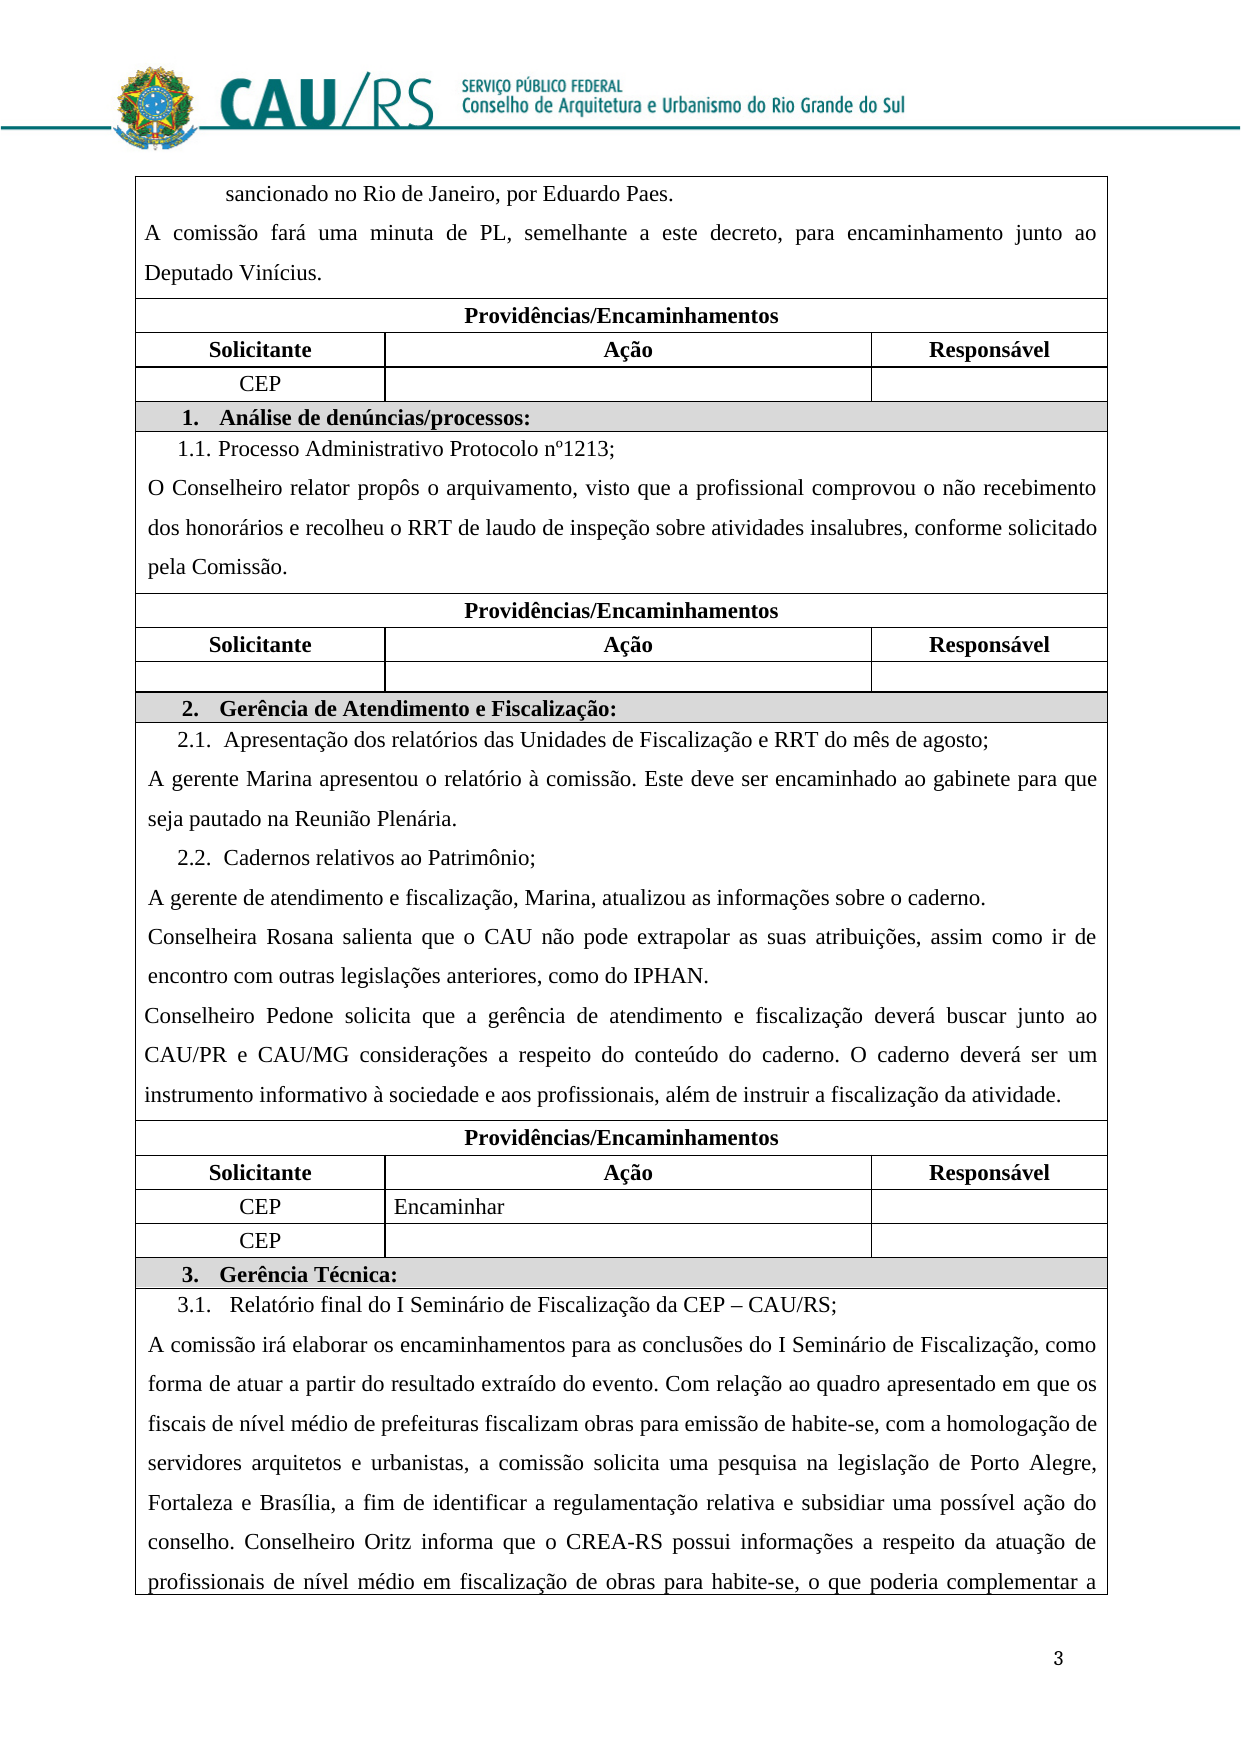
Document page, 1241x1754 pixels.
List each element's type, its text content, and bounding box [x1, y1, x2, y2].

table_cell CEP [136, 1224, 384, 1257]
table_cell [872, 1190, 1107, 1223]
table_cell Ação [386, 1156, 871, 1189]
table_cell Análise de denúncias/processos: [136, 402, 1107, 431]
table_cell [386, 1224, 871, 1257]
table_cell [872, 368, 1107, 401]
table_cell Solicitante [136, 1156, 384, 1189]
table_cell Processo Administrativo Protocolo nº1213; O Conselheiro relator propôs o arquivamento, visto que a profissional comprovou o não recebimento dos honorários e recolheu o RRT de laudo de inspeção sobre atividades insalubres, conforme solicitado pela Comissão. [136, 432, 1107, 593]
table_cell Providências/Encaminhamentos [136, 1121, 1107, 1154]
table_cell Apresentação dos relatórios das Unidades de Fiscalização e RRT do mês de agosto; A gerente Marina apresentou o relatório à comissão. Este deve ser encaminhado ao gabinete para que seja pautado na Reunião Plenária. Cadernos relativos ao Patrimônio; A gerente de atendimento e fiscalização, Marina, atualizou as informações sobre o caderno. Conselheira Rosana salienta que o CAU não pode extrapolar as suas atribuições, assim como ir de encontro com outras legislações anteriores, como do IPHAN. Conselheiro Pedone solicita que a gerência de atendimento e fiscalização deverá buscar junto ao CAU/PR e CAU/MG considerações a respeito do conteúdo do caderno. O caderno deverá ser um instrumento informativo à sociedade e aos profissionais, além de instruir a fiscalização da atividade. [136, 723, 1107, 1120]
table_cell [386, 368, 871, 401]
table_cell Encaminhar [386, 1190, 871, 1223]
table_cell Ação [386, 333, 871, 366]
table_cell [872, 1224, 1107, 1257]
table_cell Gerência de Atendimento e Fiscalização: [136, 693, 1107, 722]
table_cell Solicitante [136, 333, 384, 366]
table_cell Providências/Encaminhamentos [136, 594, 1107, 627]
table_cell Providências/Encaminhamentos [136, 299, 1107, 332]
table_cell Responsável [872, 1156, 1107, 1189]
picture [0, 0, 1241, 161]
table_cell Ação [386, 628, 871, 661]
table_cell [136, 662, 384, 691]
table_cell Solicitante [136, 628, 384, 661]
table_cell Gerência Técnica: [136, 1258, 1107, 1287]
table_cell Responsável [872, 628, 1107, 661]
table_cell CEP [136, 1190, 384, 1223]
table_cell Responsável [872, 333, 1107, 366]
table_cell CEP [136, 368, 384, 401]
table_cell [872, 662, 1107, 691]
table_cell [386, 662, 871, 691]
